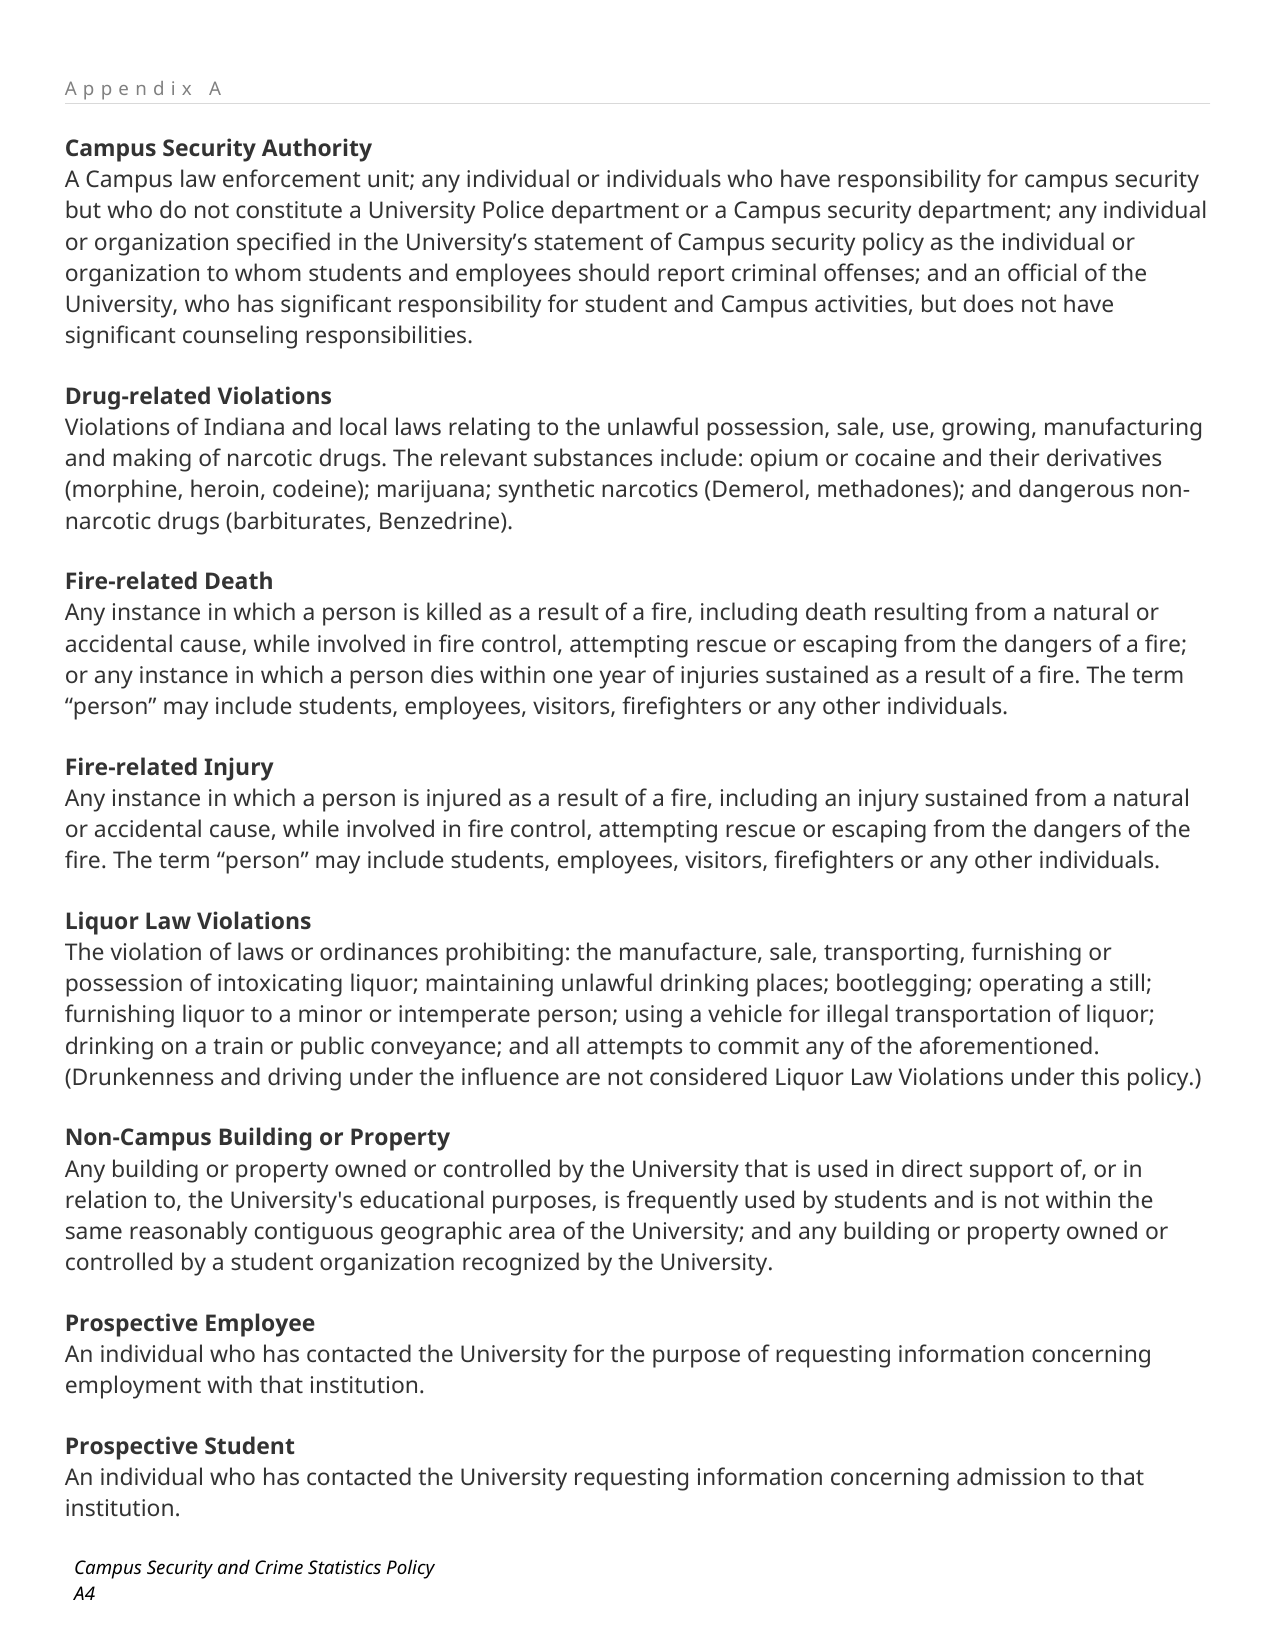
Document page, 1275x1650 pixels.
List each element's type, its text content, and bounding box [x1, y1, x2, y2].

text Liquor Law Violations The violation of laws or ordinances prohibiting: the manufacture, sale, transporting, furnishing or possession of intoxicating liquor; maintaining unlawful drinking places; bootlegging; operating a still; furnishing liquor to a minor or intemperate person; using a vehicle for illegal transportation of liquor; drinking on a train or public conveyance; and all attempts to commit any of the aforementioned. (Drunkenness and driving under the influence are not considered Liquor Law Violations under this policy.) [64, 904, 1210, 1092]
text Prospective Employee An individual who has contacted the University for the purpose of requesting information concerning employment with that institution. [64, 1307, 1210, 1400]
text Fire-related Death Any instance in which a person is killed as a result of a fire, including death resulting from a natural or accidental cause, while involved in fire control, attempting rescue or escaping from the dangers of a fire; or any instance in which a person dies within one year of injuries sustained as a result of a fire. The term “person” may include students, employees, visitors, firefighters or any other individuals. [64, 565, 1210, 721]
text Campus Security Authority A Campus law enforcement unit; any individual or individuals who have responsibility for campus security but who do not constitute a University Police department or a Campus security department; any individual or organization specified in the University’s statement of Campus security policy as the individual or organization to whom students and employees should report criminal offenses; and an official of the University, who has significant responsibility for student and Campus activities, but does not have significant counseling responsibilities. [64, 132, 1210, 350]
text Non-Campus Building or Property Any building or property owned or controlled by the University that is used in direct support of, or in relation to, the University's educational purposes, is frequently used by students and is not within the same reasonably contiguous geographic area of the University; and any building or property owned or controlled by a student organization recognized by the University. [64, 1121, 1210, 1277]
text Drug-related Violations Violations of Indiana and local laws relating to the unlawful possession, sale, use, growing, manufacturing and making of narcotic drugs. The relevant substances include: opium or cocaine and their derivatives (morphine, heroin, codeine); marijuana; synthetic narcotics (Demerol, methadones); and dangerous non-narcotic drugs (barbiturates, Benzedrine). [64, 379, 1210, 536]
text Fire-related Injury Any instance in which a person is injured as a result of a fire, including an injury sustained from a natural or accidental cause, while involved in fire control, attempting rescue or escaping from the dangers of the fire. The term “person” may include students, employees, visitors, firefighters or any other individuals. [64, 750, 1210, 875]
text Prospective Student An individual who has contacted the University requesting information concerning admission to that institution. [64, 1429, 1210, 1523]
